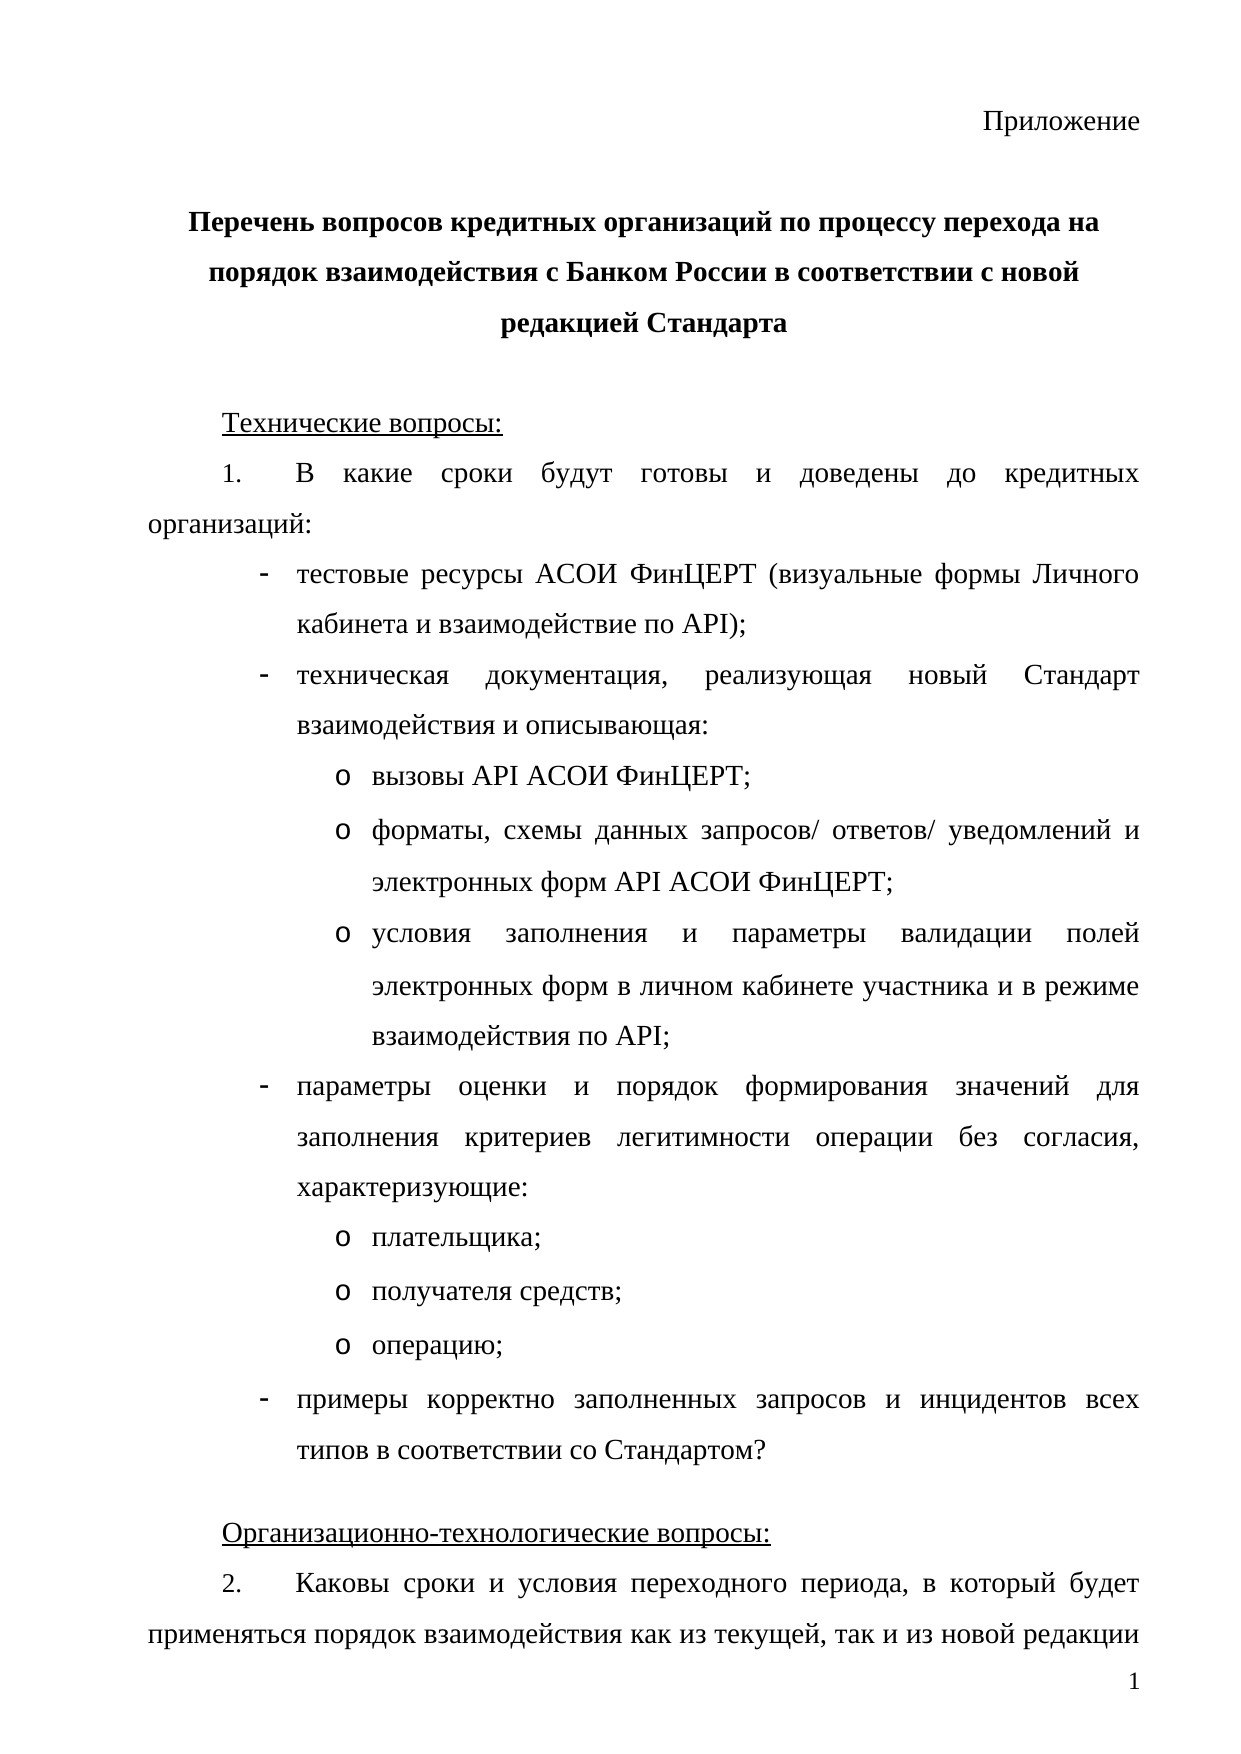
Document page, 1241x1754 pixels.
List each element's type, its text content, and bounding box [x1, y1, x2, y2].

list плательщика; [334, 1219, 1140, 1255]
list тестовые ресурсы АСОИ ФинЦЕРТ (визуальные формы Личного кабинета и взаимодействие по API); [259, 556, 1140, 640]
list параметры оценки и порядок формирования значений для заполнения критериев легитимности операции без согласия, характеризующие: [259, 1068, 1140, 1203]
text Приложение [148, 103, 1140, 137]
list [148, 1566, 1140, 1649]
list получателя средств; [334, 1273, 1140, 1309]
list техническая документация, реализующая новый Стандарт взаимодействия и описывающая: [259, 657, 1140, 741]
list вызовы API АСОИ ФинЦЕРТ; [334, 758, 1140, 794]
list условия заполнения и параметры валидации полей электронных форм в личном кабинете участника и в режиме взаимодействия по API; [334, 915, 1140, 1052]
text Технические вопросы: [148, 405, 1140, 439]
text Перечень вопросов кредитных организаций по процессу перехода на порядок взаимодействия с Банком России в соответствии с новой редакцией Стандарта [148, 204, 1140, 338]
list операцию; [334, 1327, 1140, 1363]
list форматы, схемы данных запросов/ ответов/ уведомлений и электронных форм API АСОИ ФинЦЕРТ; [334, 812, 1140, 898]
list примеры корректно заполненных запросов и инцидентов всех типов в соответствии со Стандартом? [259, 1382, 1140, 1466]
text Организационно-технологические вопросы: [148, 1515, 1140, 1549]
list В какие сроки будут готовы и доведены до кредитных организаций: [148, 456, 1140, 539]
